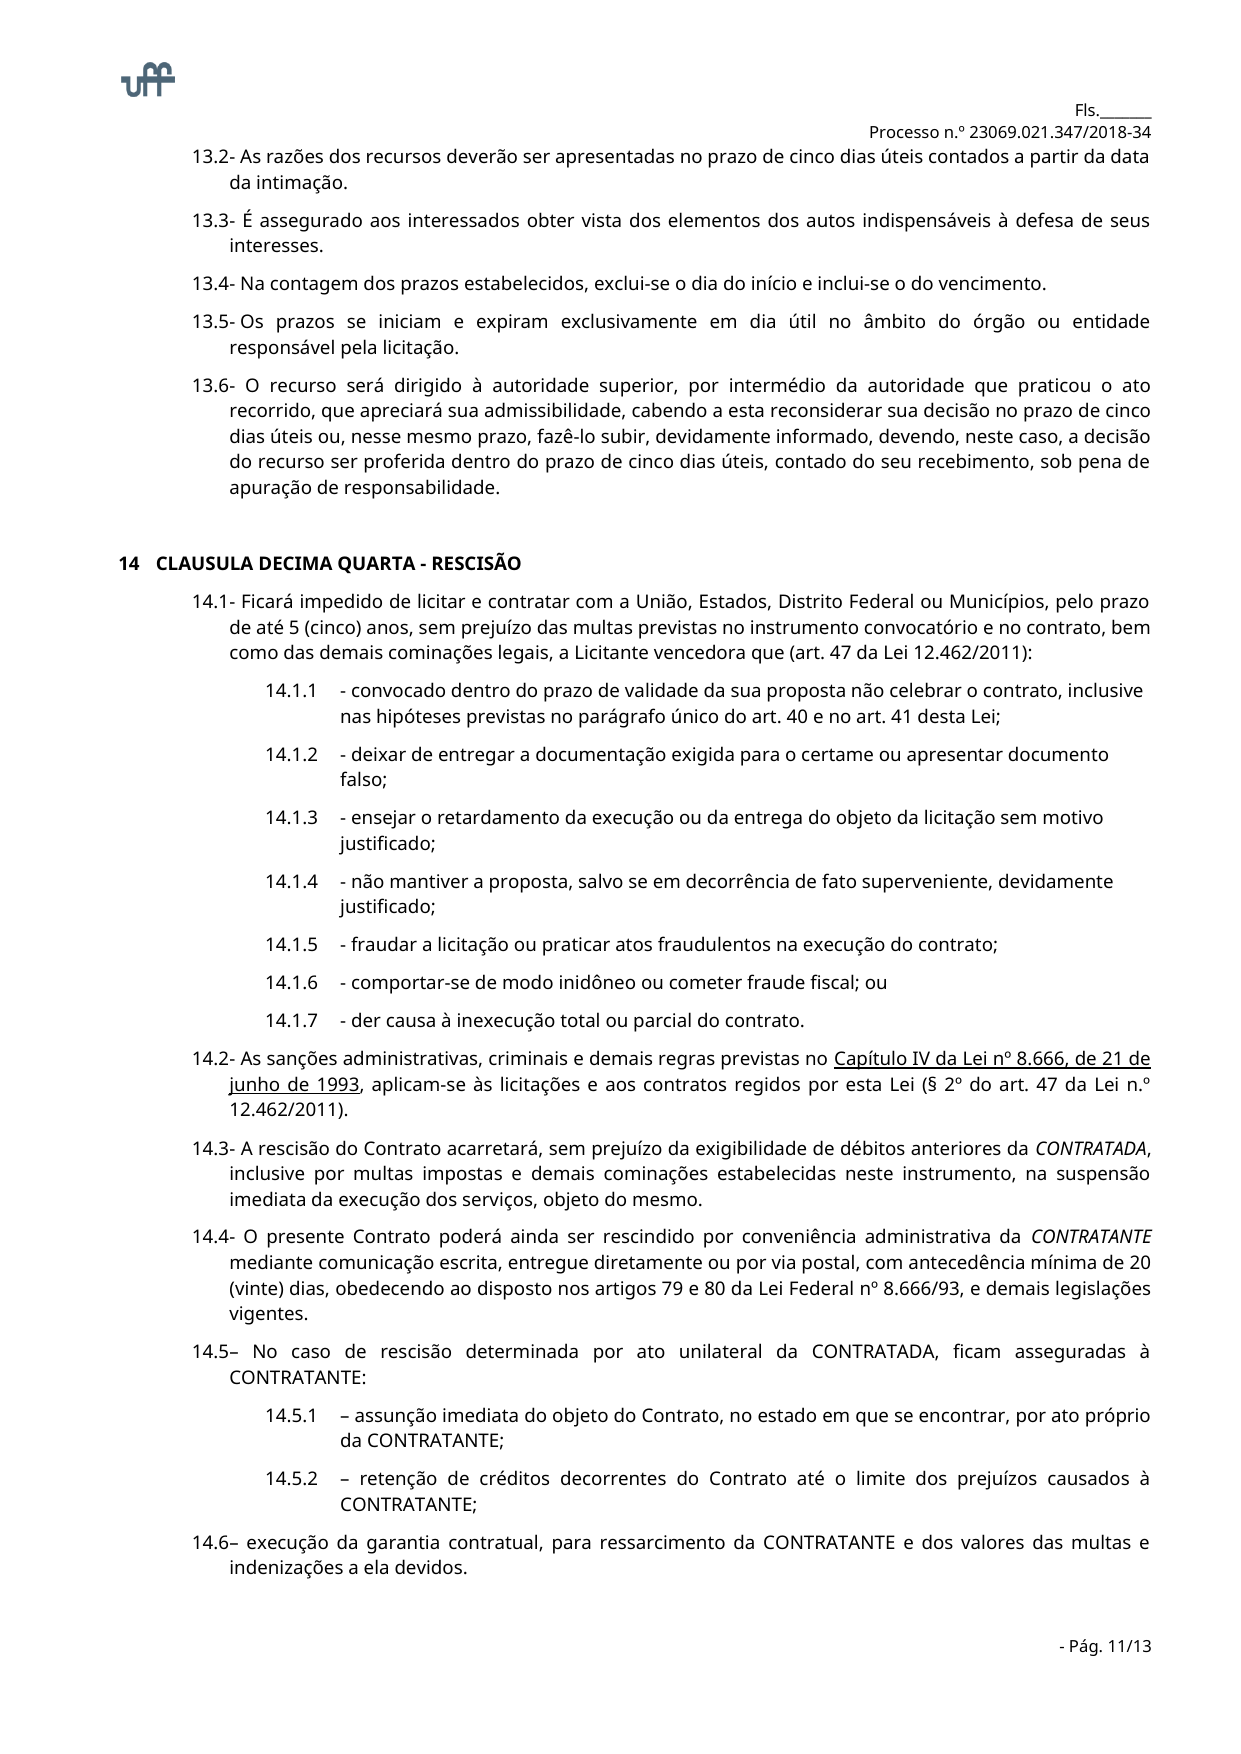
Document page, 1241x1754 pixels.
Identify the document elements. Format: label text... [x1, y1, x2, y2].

list - comportar-se de modo inidôneo ou cometer fraude fiscal; ou [265, 970, 1152, 995]
list – retenção de créditos decorrentes do Contrato até o limite dos prejuízos causados à CONTRATANTE; [265, 1466, 1152, 1517]
list – assunção imediata do objeto do Contrato, no estado em que se encontrar, por ato próprio da CONTRATANTE; [265, 1402, 1152, 1453]
list - ensejar o retardamento da execução ou da entrega do objeto da licitação sem motivo justificado; [265, 804, 1152, 856]
list - Na contagem dos prazos estabelecidos, exclui-se o dia do início e inclui-se o do vencimento. [192, 271, 1152, 296]
list - deixar de entregar a documentação exigida para o certame ou apresentar documento falso; [265, 741, 1152, 792]
list - não mantiver a proposta, salvo se em decorrência de fato superveniente, devidamente justificado; [265, 868, 1152, 919]
list - O presente Contrato poderá ainda ser rescindido por conveniência administrativa da CONTRATANTE mediante comunicação escrita, entregue diretamente ou por via postal, com antecedência mínima de 20 (vinte) dias, obedecendo ao disposto nos artigos 79 e 80 da Lei Federal nº 8.666/93, e demais legislações vigentes. [192, 1224, 1152, 1326]
list - fraudar a licitação ou praticar atos fraudulentos na execução do contrato; [265, 932, 1152, 957]
list CLAUSULA DECIMA QUARTA - RESCISÃO [118, 550, 1152, 576]
list - Ficará impedido de licitar e contratar com a União, Estados, Distrito Federal ou Municípios, pelo prazo de até 5 (cinco) anos, sem prejuízo das multas previstas no instrumento convocatório e no contrato, bem como das demais cominações legais, a Licitante vencedora que (art. 47 da Lei 12.462/2011): [192, 588, 1152, 665]
list - convocado dentro do prazo de validade da sua proposta não celebrar o contrato, inclusive nas hipóteses previstas no parágrafo único do art. 40 e no art. 41 desta Lei; [265, 677, 1152, 728]
list - É assegurado aos interessados obter vista dos elementos dos autos indispensáveis à defesa de seus interesses. [192, 207, 1152, 258]
list - der causa à inexecução total ou parcial do contrato. [265, 1008, 1152, 1033]
list - A rescisão do Contrato acarretará, sem prejuízo da exigibilidade de débitos anteriores da CONTRATADA, inclusive por multas impostas e demais cominações estabelecidas neste instrumento, na suspensão imediata da execução dos serviços, objeto do mesmo. [192, 1135, 1152, 1211]
list – No caso de rescisão determinada por ato unilateral da CONTRATADA, ficam asseguradas à CONTRATANTE: [192, 1338, 1152, 1389]
list - As razões dos recursos deverão ser apresentadas no prazo de cinco dias úteis contados a partir da data da intimação. [192, 144, 1152, 195]
list - O recurso será dirigido à autoridade superior, por intermédio da autoridade que praticou o ato recorrido, que apreciará sua admissibilidade, cabendo a esta reconsiderar sua decisão no prazo de cinco dias úteis ou, nesse mesmo prazo, fazê-lo subir, devidamente informado, devendo, neste caso, a decisão do recurso ser proferida dentro do prazo de cinco dias úteis, contado do seu recebimento, sob pena de apuração de responsabilidade. [192, 372, 1152, 500]
picture [118, 59, 179, 99]
list – execução da garantia contratual, para ressarcimento da CONTRATANTE e dos valores das multas e indenizações a ela devidos. [192, 1529, 1152, 1580]
list - As sanções administrativas, criminais e demais regras previstas no Capítulo IV da Lei nº 8.666, de 21 de junho de 1993, aplicam-se às licitações e aos contratos regidos por esta Lei (§ 2º do art. 47 da Lei n.º 12.462/2011). [192, 1046, 1152, 1122]
list - Os prazos se iniciam e expiram exclusivamente em dia útil no âmbito do órgão ou entidade responsável pela licitação. [192, 309, 1152, 360]
